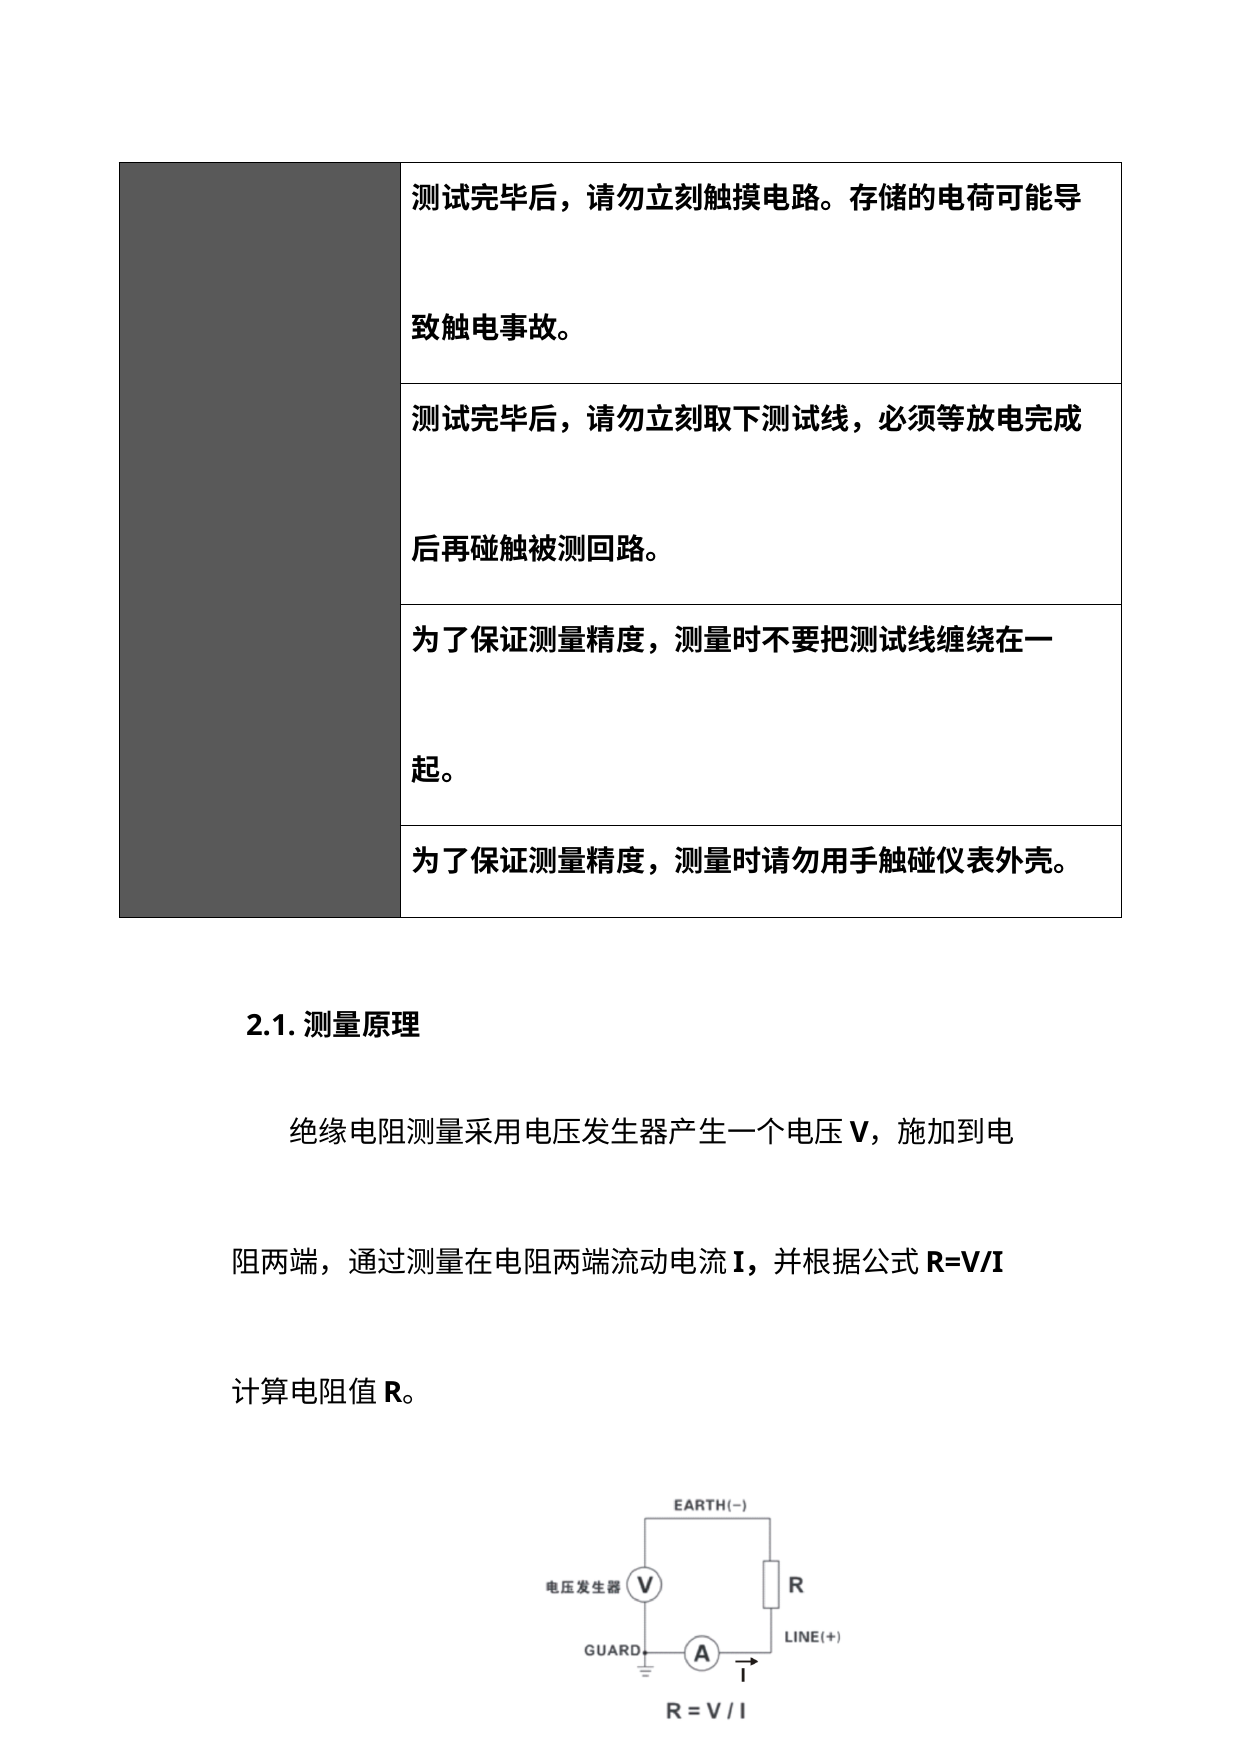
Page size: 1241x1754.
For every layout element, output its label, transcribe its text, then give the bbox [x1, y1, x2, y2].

picture [543, 1488, 842, 1723]
table_cell 为了保证测量精度，测量时不要把测试线缠绕在一起。 [401, 605, 1121, 825]
table_cell 测试完毕后，请勿立刻取下测试线，必须等放电完成后再碰触被测回路。 [401, 384, 1121, 604]
text 2.1. 测量原理 [187, 990, 1031, 1055]
table_cell 测试完毕后，请勿立刻触摸电路。存储的电荷可能导致触电事故。 [401, 163, 1121, 383]
text 绝缘电阻测量采用电压发生器产生一个电压V，施加到电阻两端，通过测量在电阻两端流动电流I，并根据公式R=V/I计算电阻值R。 [231, 1097, 1031, 1422]
table_cell 为了保证测量精度，测量时请勿用手触碰仪表外壳。 [401, 826, 1121, 917]
